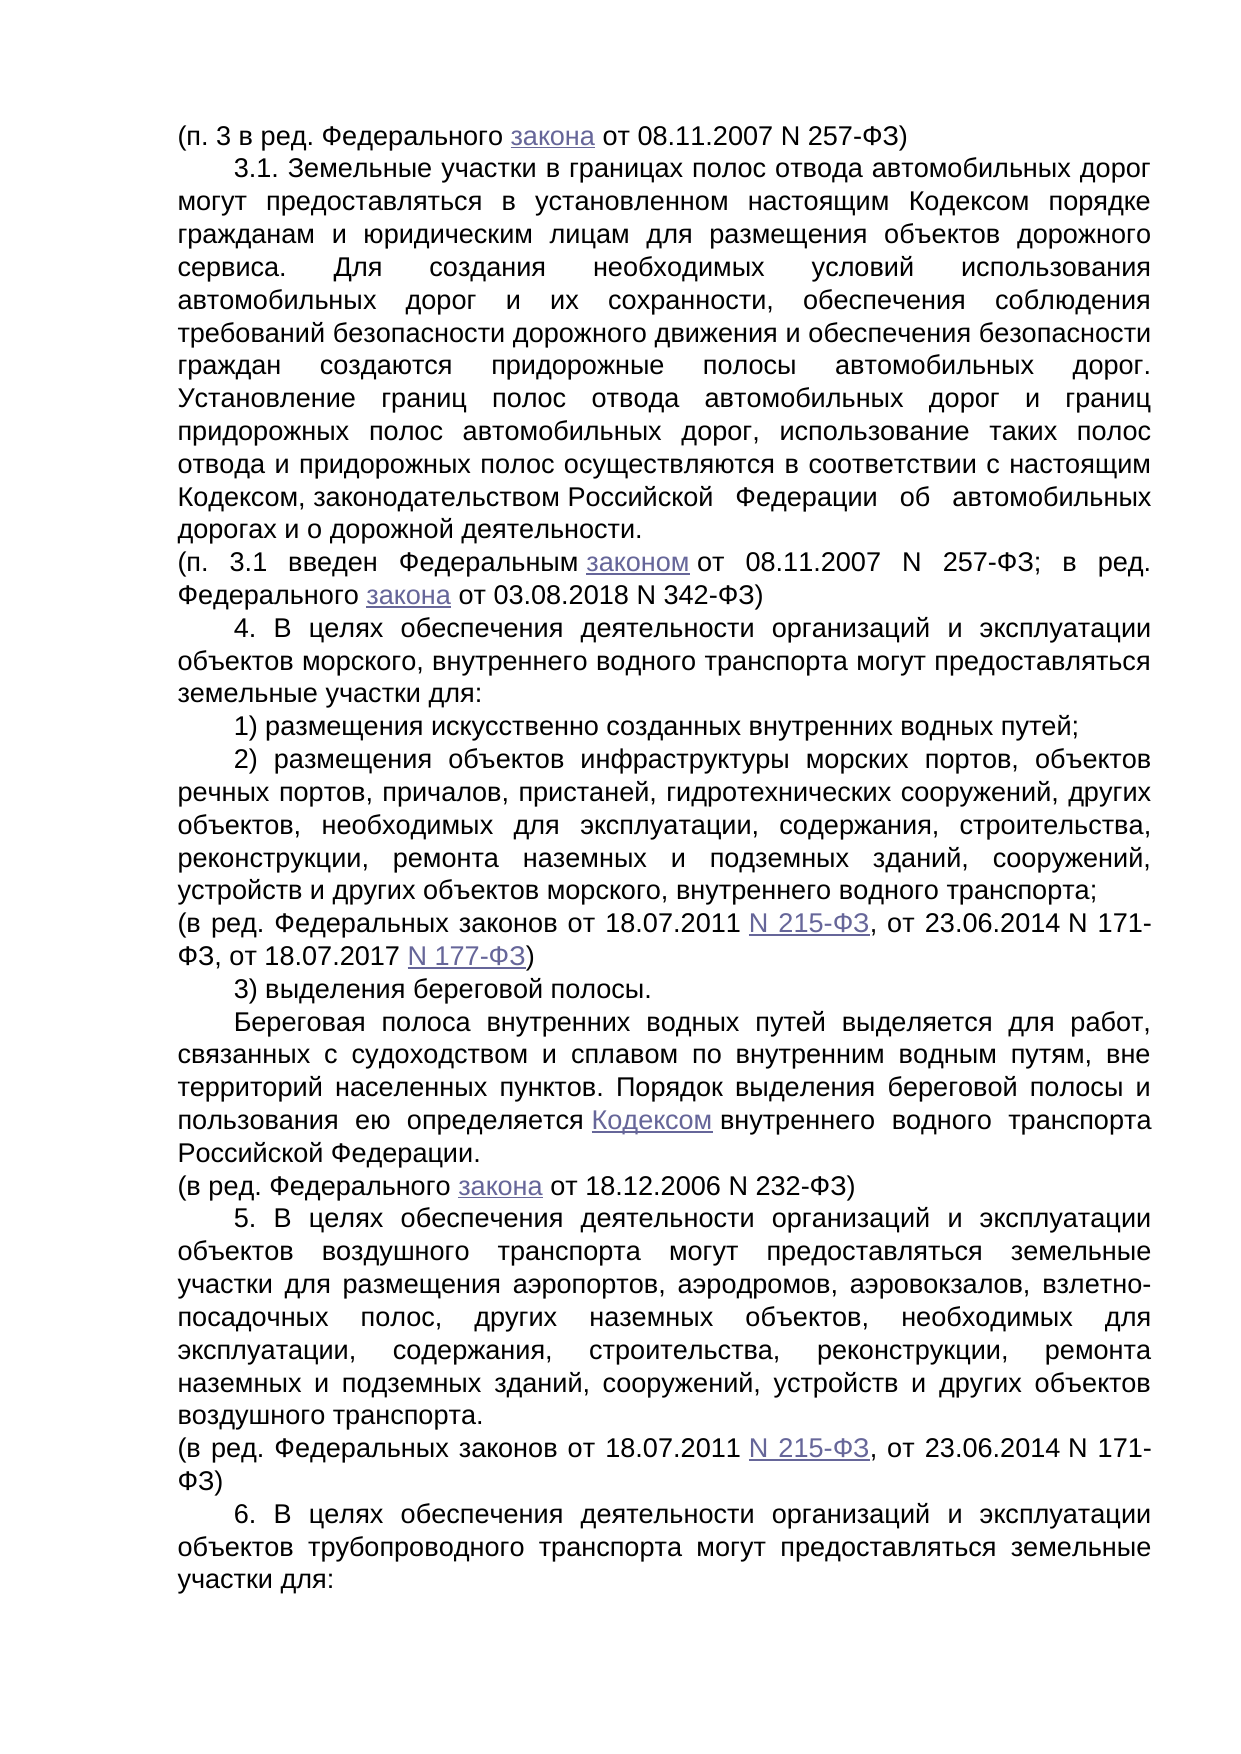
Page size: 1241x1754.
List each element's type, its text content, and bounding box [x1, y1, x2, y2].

text 5. В целях обеспечения деятельности организаций и эксплуатации объектов воздушного транспорта могут предоставляться земельные участки для размещения аэропортов, аэродромов, аэровокзалов, взлетно-посадочных полос, других наземных объектов, необходимых для эксплуатации, содержания, строительства, реконструкции, ремонта наземных и подземных зданий, сооружений, устройств и других объектов воздушного транспорта. [177, 1201, 1152, 1431]
text (п. 3 в ред. Федерального закона от 08.11.2007 N 257-ФЗ) [177, 118, 1152, 151]
text 2) размещения объектов инфраструктуры морских портов, объектов речных портов, причалов, пристаней, гидротехнических сооружений, других объектов, необходимых для эксплуатации, содержания, строительства, реконструкции, ремонта наземных и подземных зданий, сооружений, устройств и других объектов морского, внутреннего водного транспорта; [177, 742, 1152, 906]
text 4. В целях обеспечения деятельности организаций и эксплуатации объектов морского, внутреннего водного транспорта могут предоставляться земельные участки для: [177, 610, 1152, 709]
text 3) выделения береговой полосы. [177, 971, 1152, 1004]
text 6. В целях обеспечения деятельности организаций и эксплуатации объектов трубопроводного транспорта могут предоставляться земельные участки для: [177, 1496, 1152, 1595]
text (в ред. Федеральных законов от 18.07.2011 N 215-ФЗ, от 23.06.2014 N 171-ФЗ) [177, 1431, 1152, 1496]
text Береговая полоса внутренних водных путей выделяется для работ, связанных с судоходством и сплавом по внутренним водным путям, вне территорий населенных пунктов. Порядок выделения береговой полосы и пользования ею определяется Кодексом внутреннего водного транспорта Российской Федерации. [177, 1004, 1152, 1168]
text (п. 3.1 введен Федеральным законом от 08.11.2007 N 257-ФЗ; в ред. Федерального закона от 03.08.2018 N 342-ФЗ) [177, 545, 1152, 610]
text 1) размещения искусственно созданных внутренних водных путей; [177, 709, 1152, 742]
text 3.1. Земельные участки в границах полос отвода автомобильных дорог могут предоставляться в установленном настоящим Кодексом порядке гражданам и юридическим лицам для размещения объектов дорожного сервиса. Для создания необходимых условий использования автомобильных дорог и их сохранности, обеспечения соблюдения требований безопасности дорожного движения и обеспечения безопасности граждан создаются придорожные полосы автомобильных дорог. Установление границ полос отвода автомобильных дорог и границ придорожных полос автомобильных дорог, использование таких полос отвода и придорожных полос осуществляются в соответствии с настоящим Кодексом, законодательством Российской Федерации об автомобильных дорогах и о дорожной деятельности. [177, 151, 1152, 545]
text (в ред. Федеральных законов от 18.07.2011 N 215-ФЗ, от 23.06.2014 N 171-ФЗ, от 18.07.2017 N 177-ФЗ) [177, 906, 1152, 971]
text (в ред. Федерального закона от 18.12.2006 N 232-ФЗ) [177, 1168, 1152, 1201]
